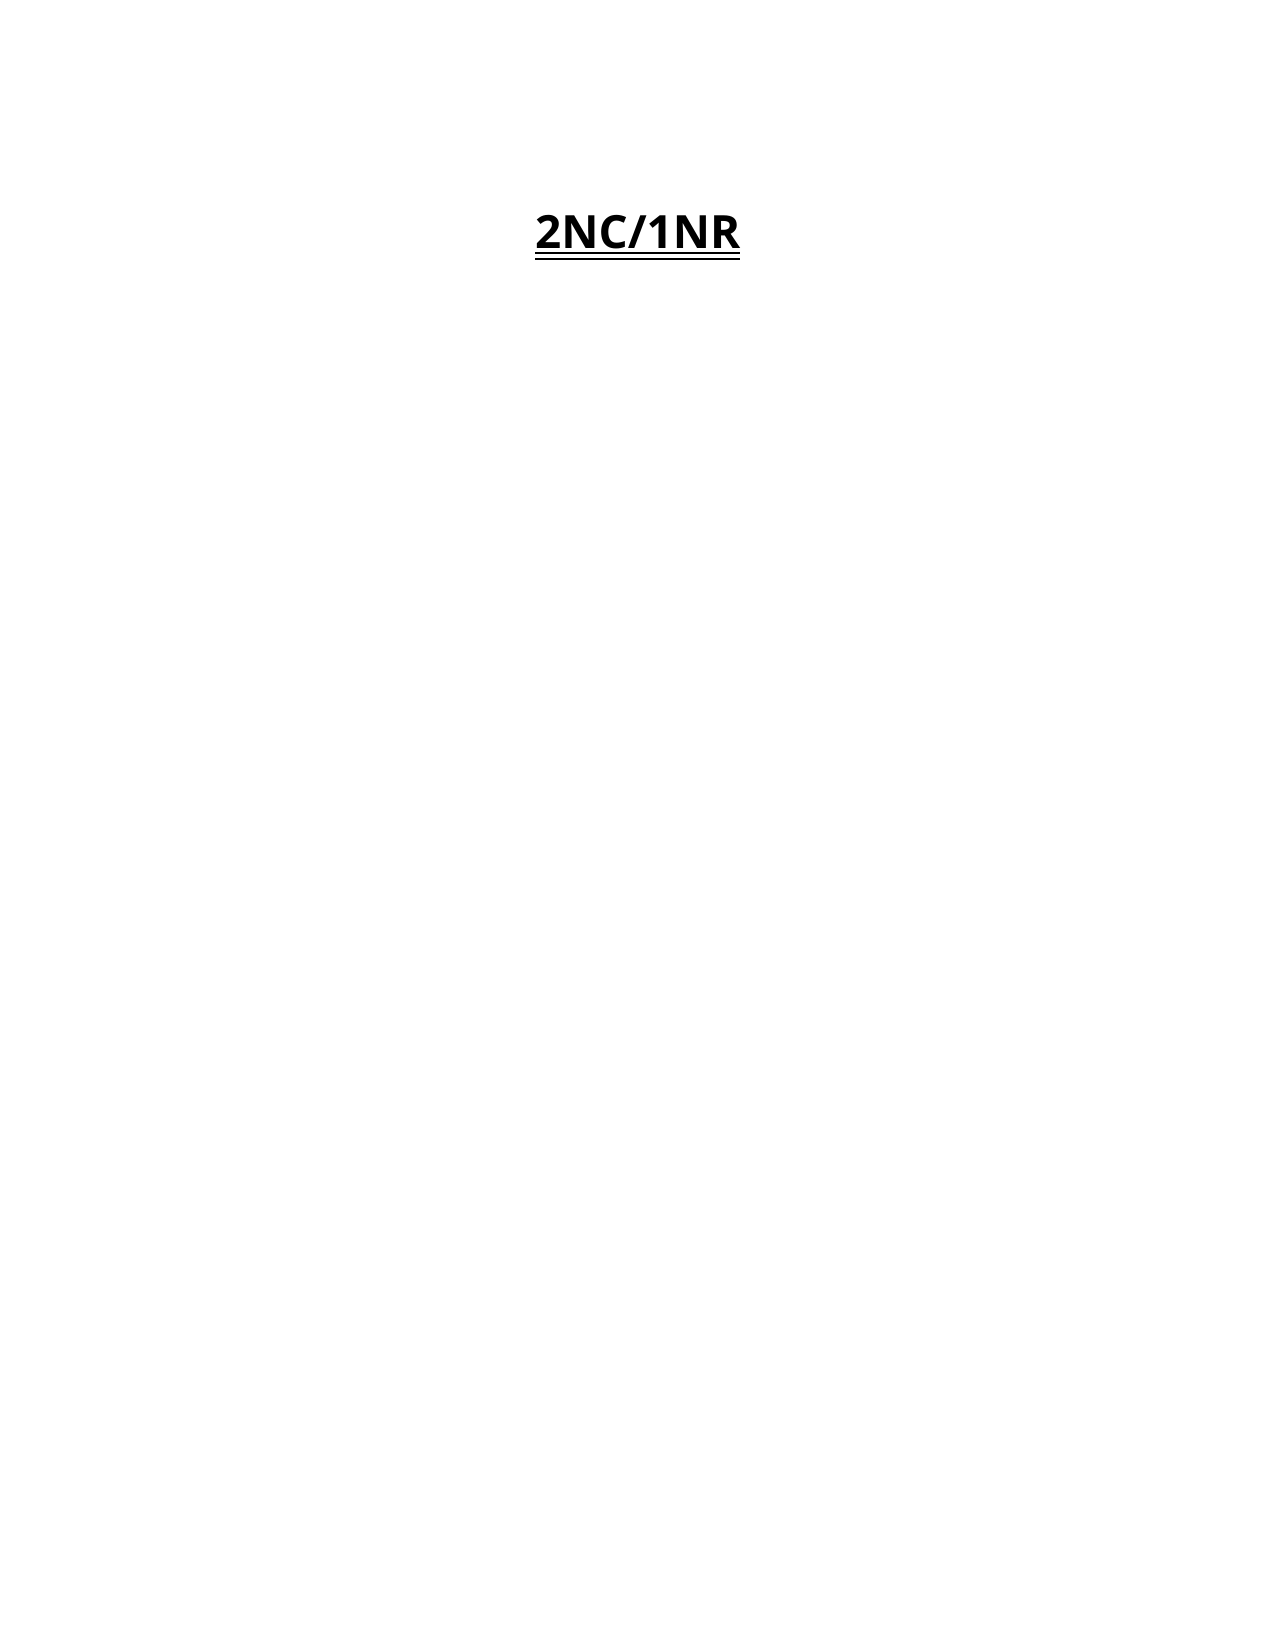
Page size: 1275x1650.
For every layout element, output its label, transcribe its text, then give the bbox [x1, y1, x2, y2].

subtitle 2NC/1NR [150, 200, 1125, 262]
